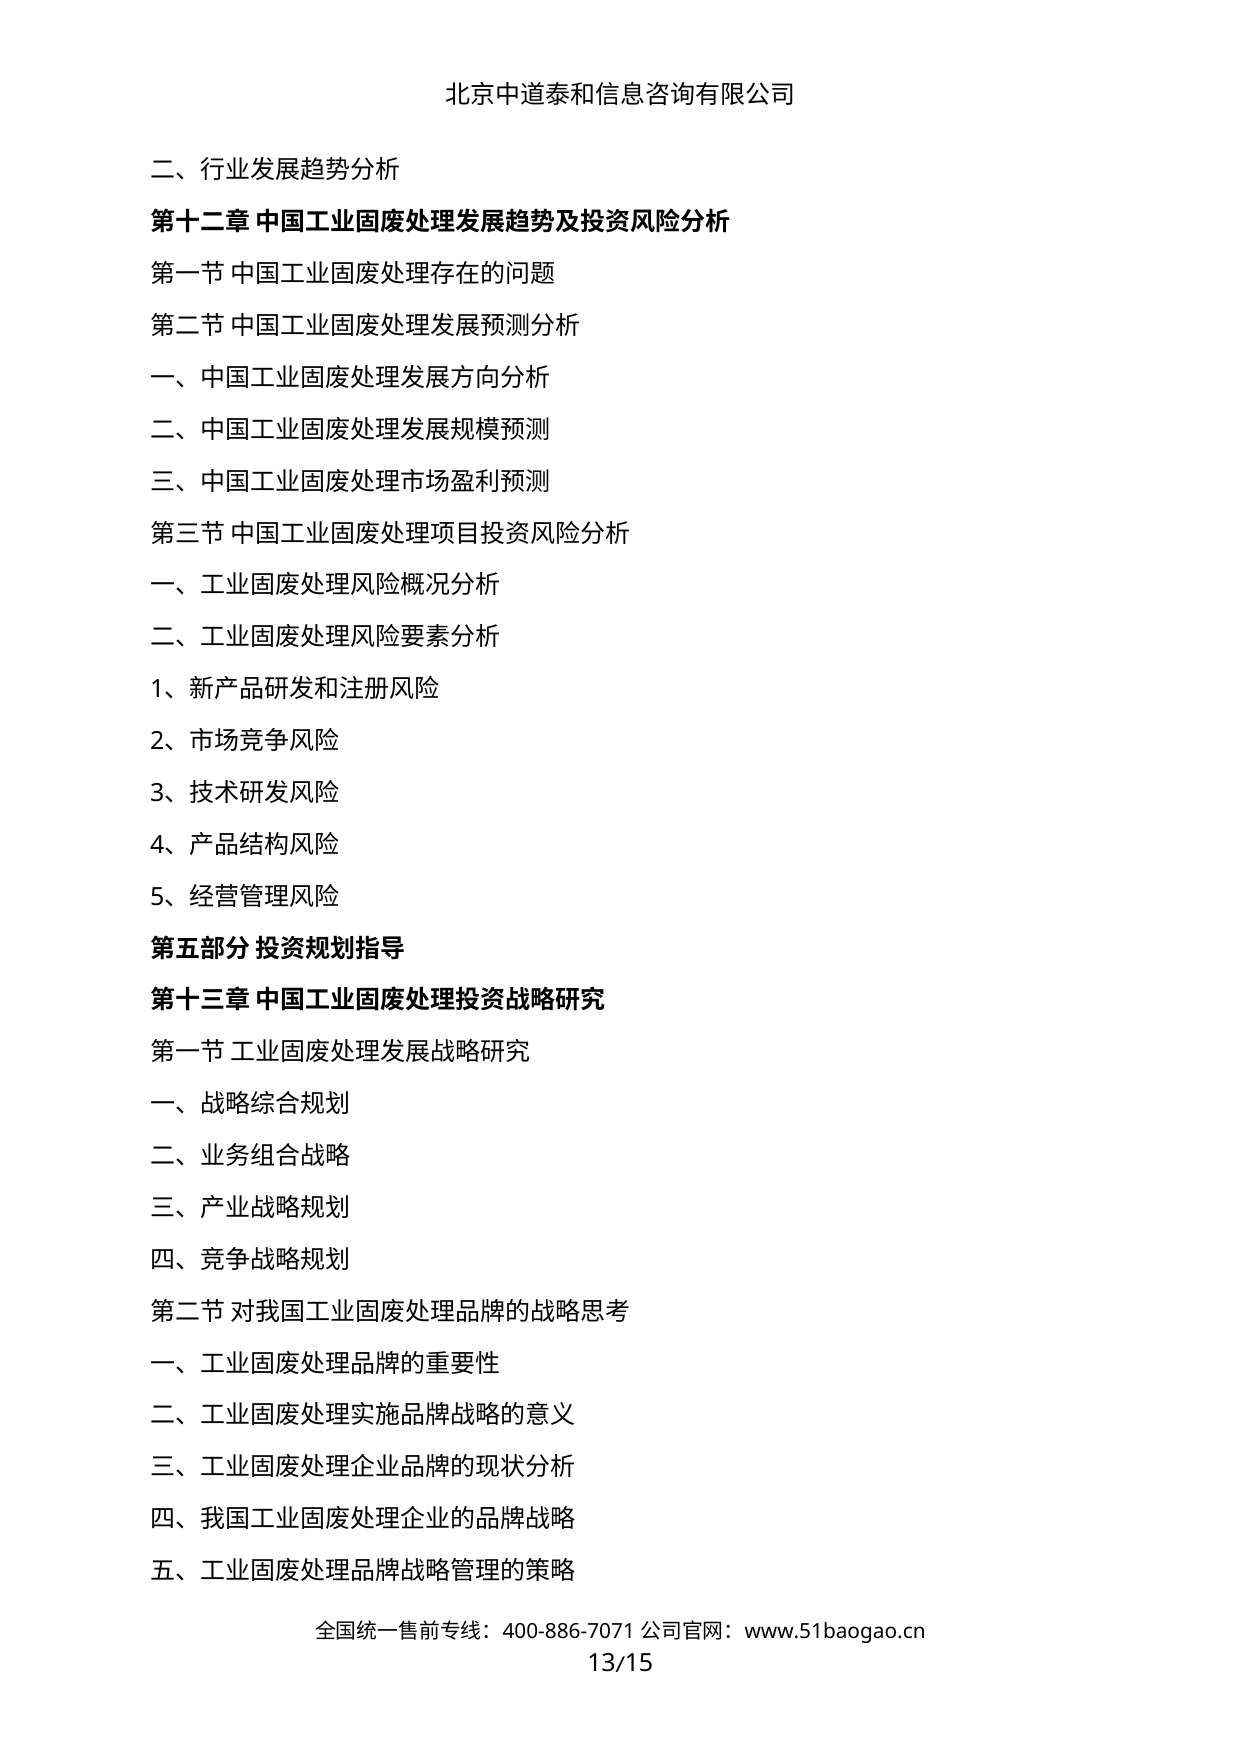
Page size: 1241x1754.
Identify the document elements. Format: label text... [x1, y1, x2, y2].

text 三、工业固废处理企业品牌的现状分析 [150, 1447, 1090, 1483]
text 一、工业固废处理品牌的重要性 [150, 1343, 1090, 1379]
text 5、经营管理风险 [150, 876, 1090, 912]
text 二、工业固废处理风险要素分析 [150, 617, 1090, 653]
text 4、产品结构风险 [150, 824, 1090, 861]
text 三、产业战略规划 [150, 1187, 1090, 1224]
text 2、市场竞争风险 [150, 721, 1090, 757]
text 第三节 中国工业固废处理项目投资风险分析 [150, 513, 1090, 549]
text 二、工业固废处理实施品牌战略的意义 [150, 1395, 1090, 1431]
text 五、工业固废处理品牌战略管理的策略 [150, 1551, 1090, 1587]
text 二、行业发展趋势分析 [150, 150, 1090, 186]
text 二、中国工业固废处理发展规模预测 [150, 409, 1090, 446]
text 第十二章 中国工业固废处理发展趋势及投资风险分析 [150, 202, 1090, 238]
text 一、工业固废处理风险概况分析 [150, 565, 1090, 601]
text 一、中国工业固废处理发展方向分析 [150, 357, 1090, 394]
text 1、新产品研发和注册风险 [150, 669, 1090, 705]
text 第十三章 中国工业固废处理投资战略研究 [150, 980, 1090, 1016]
text 第二节 中国工业固废处理发展预测分析 [150, 306, 1090, 342]
text 第一节 工业固废处理发展战略研究 [150, 1032, 1090, 1068]
text 三、中国工业固废处理市场盈利预测 [150, 461, 1090, 497]
text 四、竞争战略规划 [150, 1239, 1090, 1276]
text 二、业务组合战略 [150, 1136, 1090, 1172]
text 3、技术研发风险 [150, 772, 1090, 809]
text 一、战略综合规划 [150, 1084, 1090, 1120]
text 四、我国工业固废处理企业的品牌战略 [150, 1499, 1090, 1535]
text 第五部分 投资规划指导 [150, 928, 1090, 964]
text 第一节 中国工业固废处理存在的问题 [150, 254, 1090, 290]
text 第二节 对我国工业固废处理品牌的战略思考 [150, 1291, 1090, 1327]
